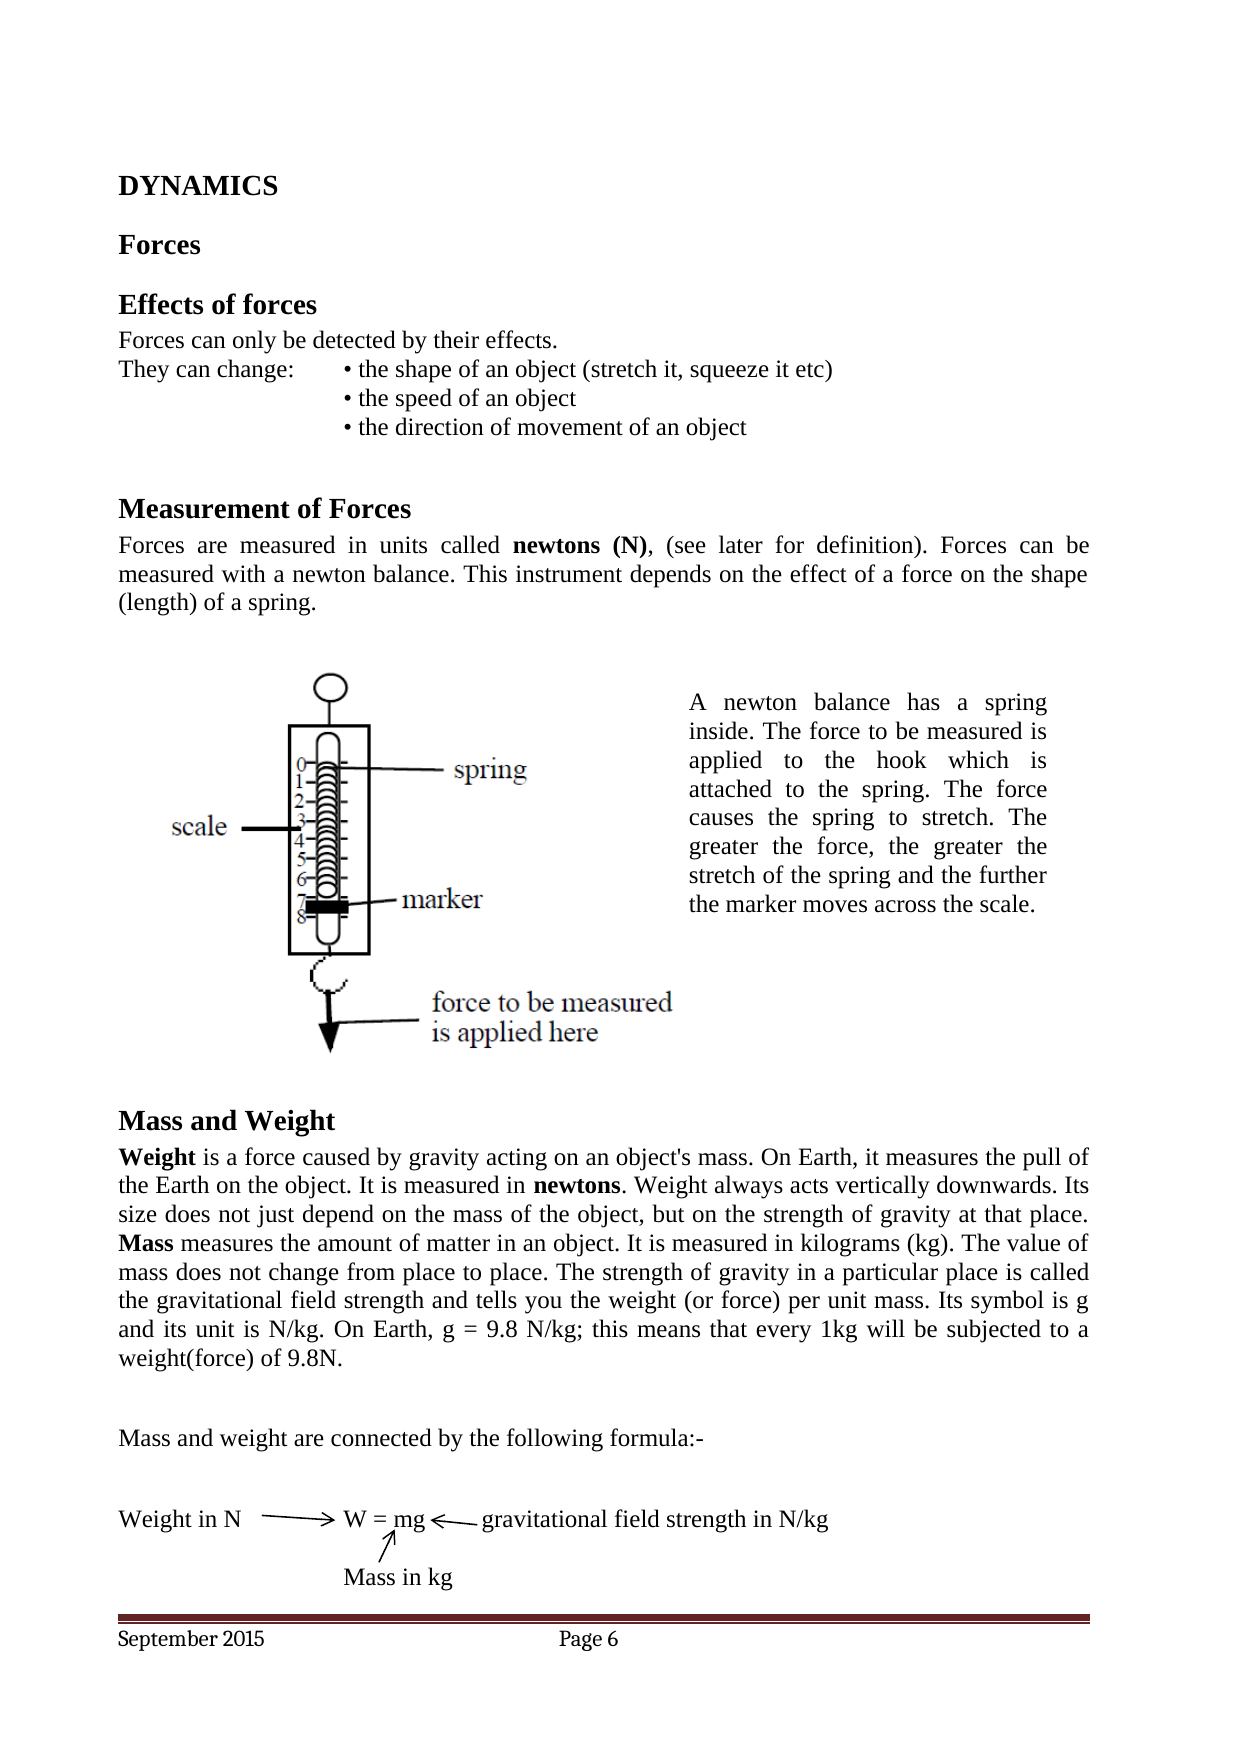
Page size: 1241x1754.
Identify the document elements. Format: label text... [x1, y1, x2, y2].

subtitle DYNAMICS [118, 168, 1090, 202]
subtitle Measurement of Forces [118, 491, 1090, 525]
text Weight is a force caused by gravity acting on an object's mass. On Earth, it measures the pull of the Earth on the object. It is measured in newtons. Weight always acts vertically downwards. Its size does not just depend on the mass of the object, but on the strength of gravity at that place. Mass measures the amount of matter in an object. It is measured in kilograms (kg). The value of mass does not change from place to place. The strength of gravity in a particular place is called the gravitational field strength and tells you the weight (or force) per unit mass. Its symbol is g and its unit is N/kg. On Earth, g = 9.8 N/kg; this means that every 1kg will be subjected to a weight(force) of 9.8N. [118, 1142, 1090, 1372]
subtitle Effects of forces [118, 287, 1090, 320]
text They can change: • the shape of an object (stretch it, squeeze it etc) [118, 354, 1090, 383]
text Forces are measured in units called newtons (N), (see later for definition). Forces can be measured with a newton balance. This instrument depends on the effect of a force on the shape (length) of a spring. [118, 530, 1090, 616]
text Forces can only be detected by their effects. [118, 325, 1090, 354]
text Mass and weight are connected by the following formula:- [118, 1423, 1090, 1452]
subtitle Forces [118, 227, 1090, 261]
text Weight in N W = mg gravitational field strength in N/kg [118, 1504, 1090, 1533]
subtitle Mass and Weight [118, 1103, 1090, 1137]
text • the direction of movement of an object [268, 412, 1090, 440]
text • the speed of an object [268, 383, 1090, 412]
text Mass in kg [268, 1562, 1090, 1591]
